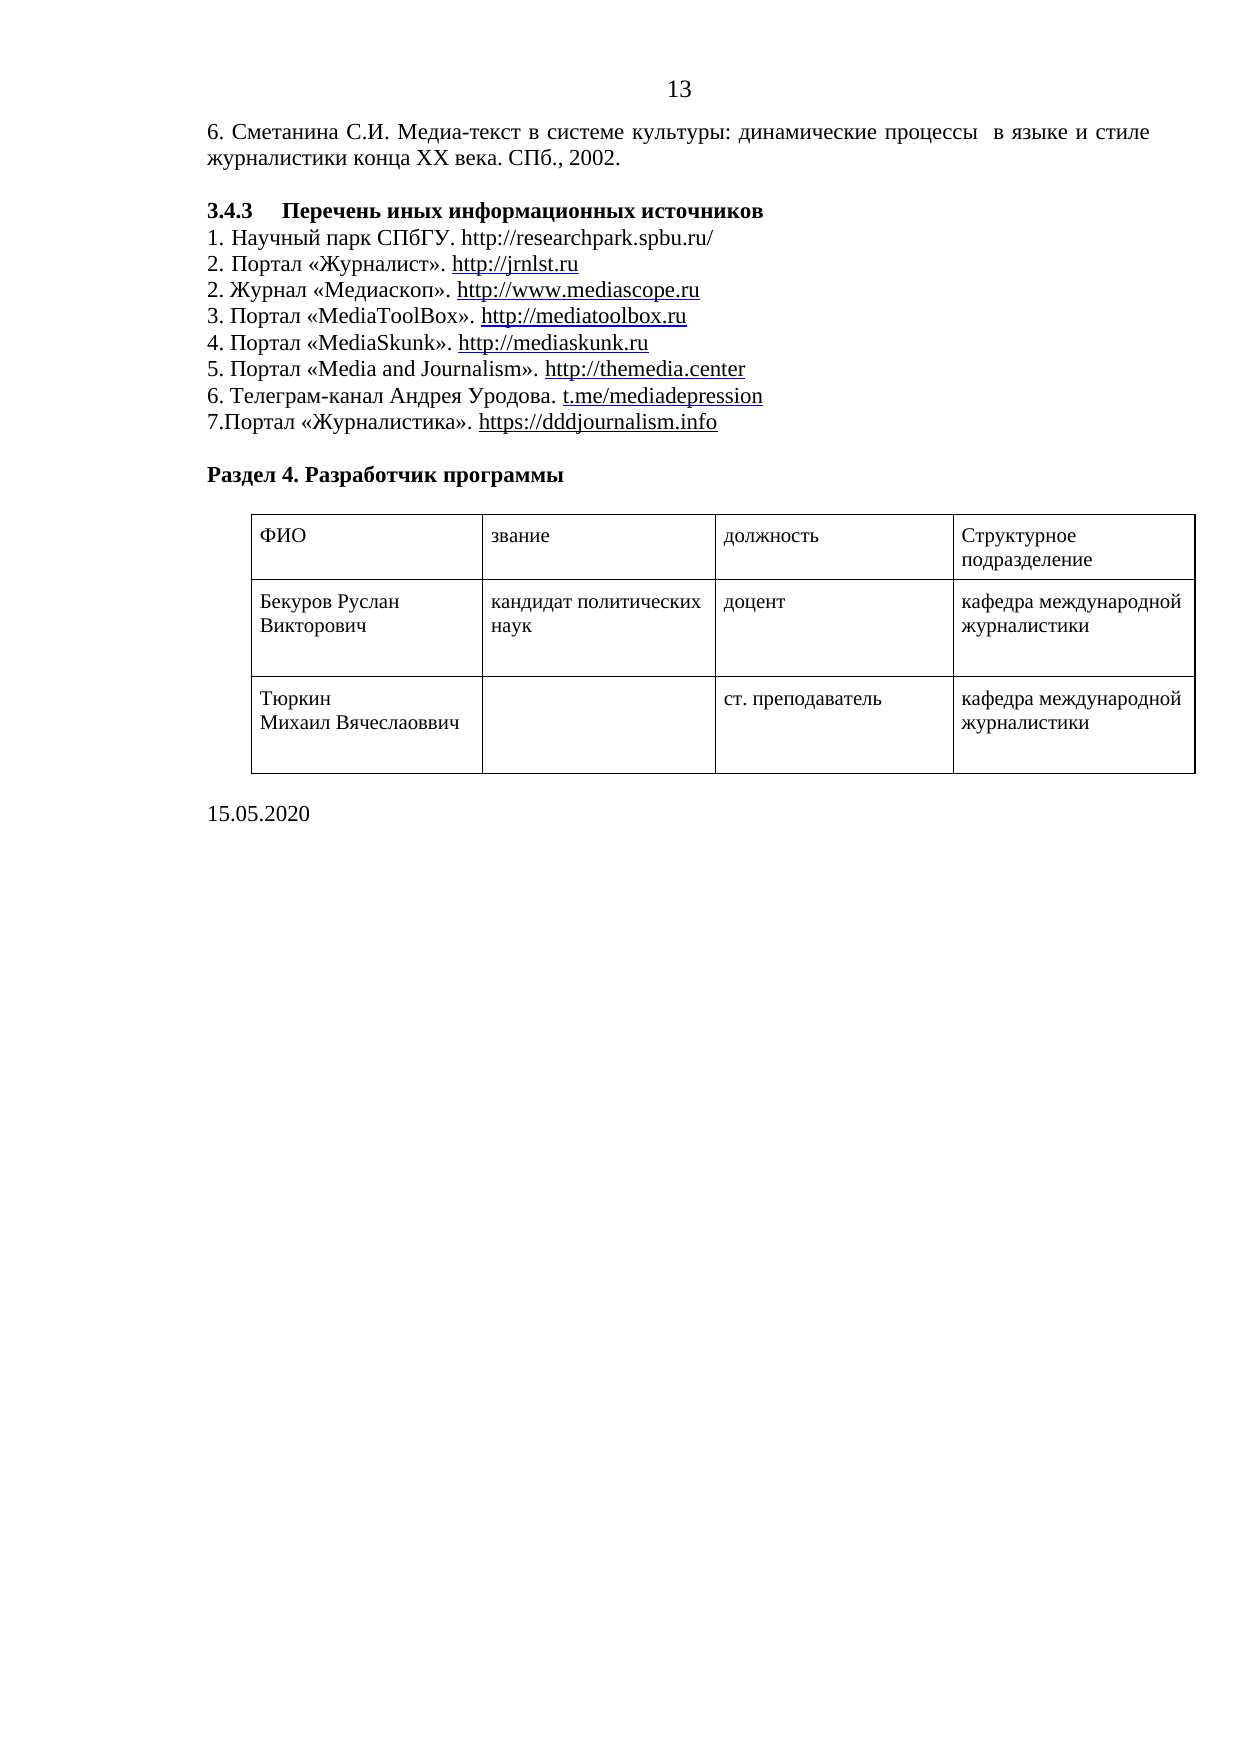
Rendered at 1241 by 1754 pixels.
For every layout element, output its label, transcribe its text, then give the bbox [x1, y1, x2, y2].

text 2. Журнал «Медиаскоп». http://www.mediascope.ru [207, 276, 1152, 303]
table_header ФИО [252, 515, 482, 579]
text 4. Портал «MediaSkunk». http://mediaskunk.ru [207, 329, 1152, 355]
text 7.Портал «Журналистика». https://dddjournalism.info [207, 408, 1152, 434]
text 5. Портал «Media and Journalism». http://themedia.center [207, 355, 1152, 382]
text 3.4.3 Перечень иных информационных источников [207, 197, 1152, 223]
table_header должность [716, 515, 953, 579]
text Раздел 4. Разработчик программы [207, 461, 1152, 487]
table_header Структурное подразделение [954, 515, 1194, 579]
table_cell кафедра международной журналистики [954, 580, 1194, 676]
list Портал «Журналист». http://jrnlst.ru [207, 250, 1152, 276]
table_cell доцент [716, 580, 953, 676]
table_cell кафедра международной журналистики [954, 677, 1194, 773]
text 6. Телеграм-канал Андрея Уродова. t.me/mediadepression [207, 382, 1152, 408]
text 3. Портал «MediaToolBox». http://mediatoolbox.ru [207, 303, 1152, 329]
table_cell Тюркин Михаил Вячеслаоввич [252, 677, 482, 773]
text 15.05.2020 [207, 800, 1152, 827]
table_cell Бекуров Руслан Викторович [252, 580, 482, 676]
table_cell ст. преподаватель [716, 677, 953, 773]
table_header звание [483, 515, 715, 579]
text 6. Сметанина С.И. Медиа-текст в системе культуры: динамические процессы в языке и стиле журналистики конца ХХ века. СПб., 2002. [207, 118, 1152, 171]
table_cell [483, 677, 715, 773]
list Научный парк СПбГУ. http://researchpark.spbu.ru/ [207, 223, 1152, 250]
table_cell кандидат политических наук [483, 580, 715, 676]
